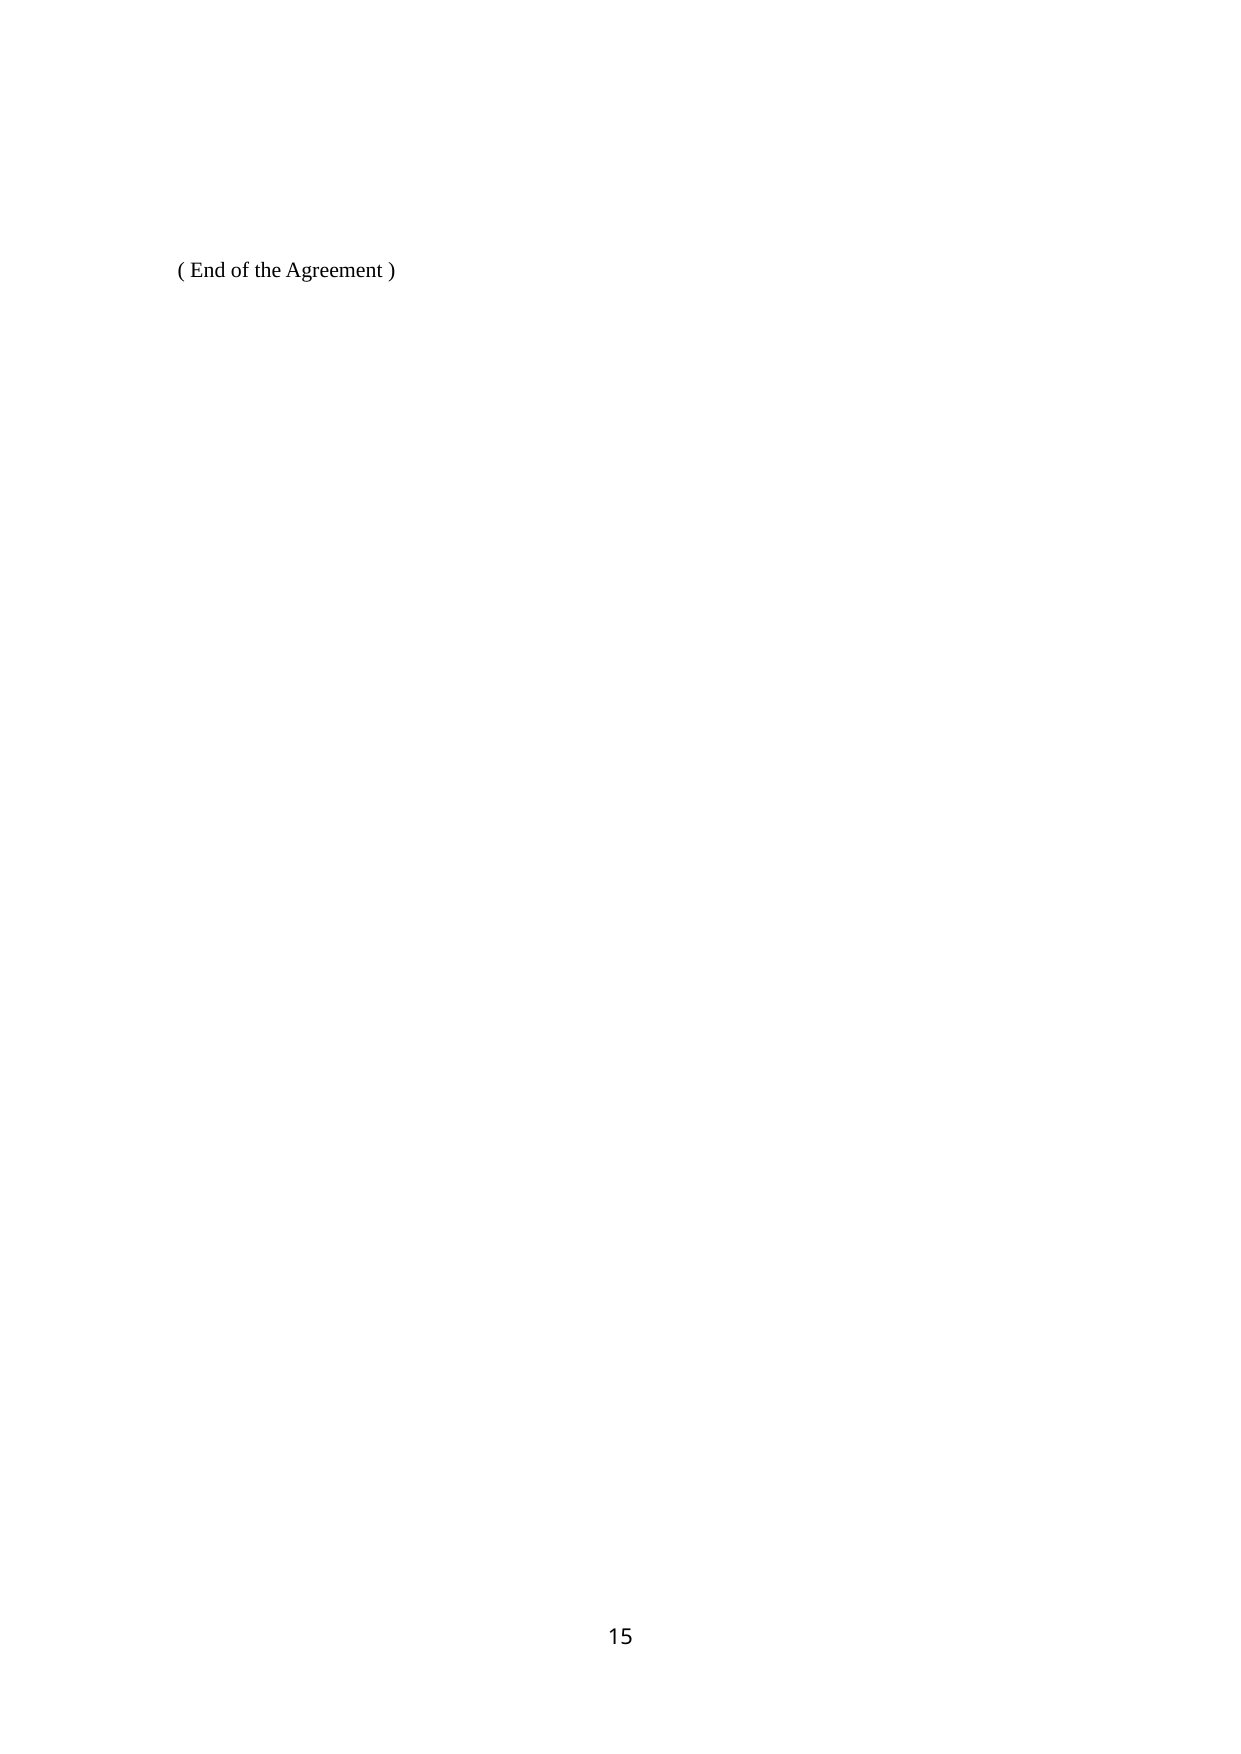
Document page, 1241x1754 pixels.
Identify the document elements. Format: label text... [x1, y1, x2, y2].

list ( End of the Agreement ) [177, 257, 1063, 282]
